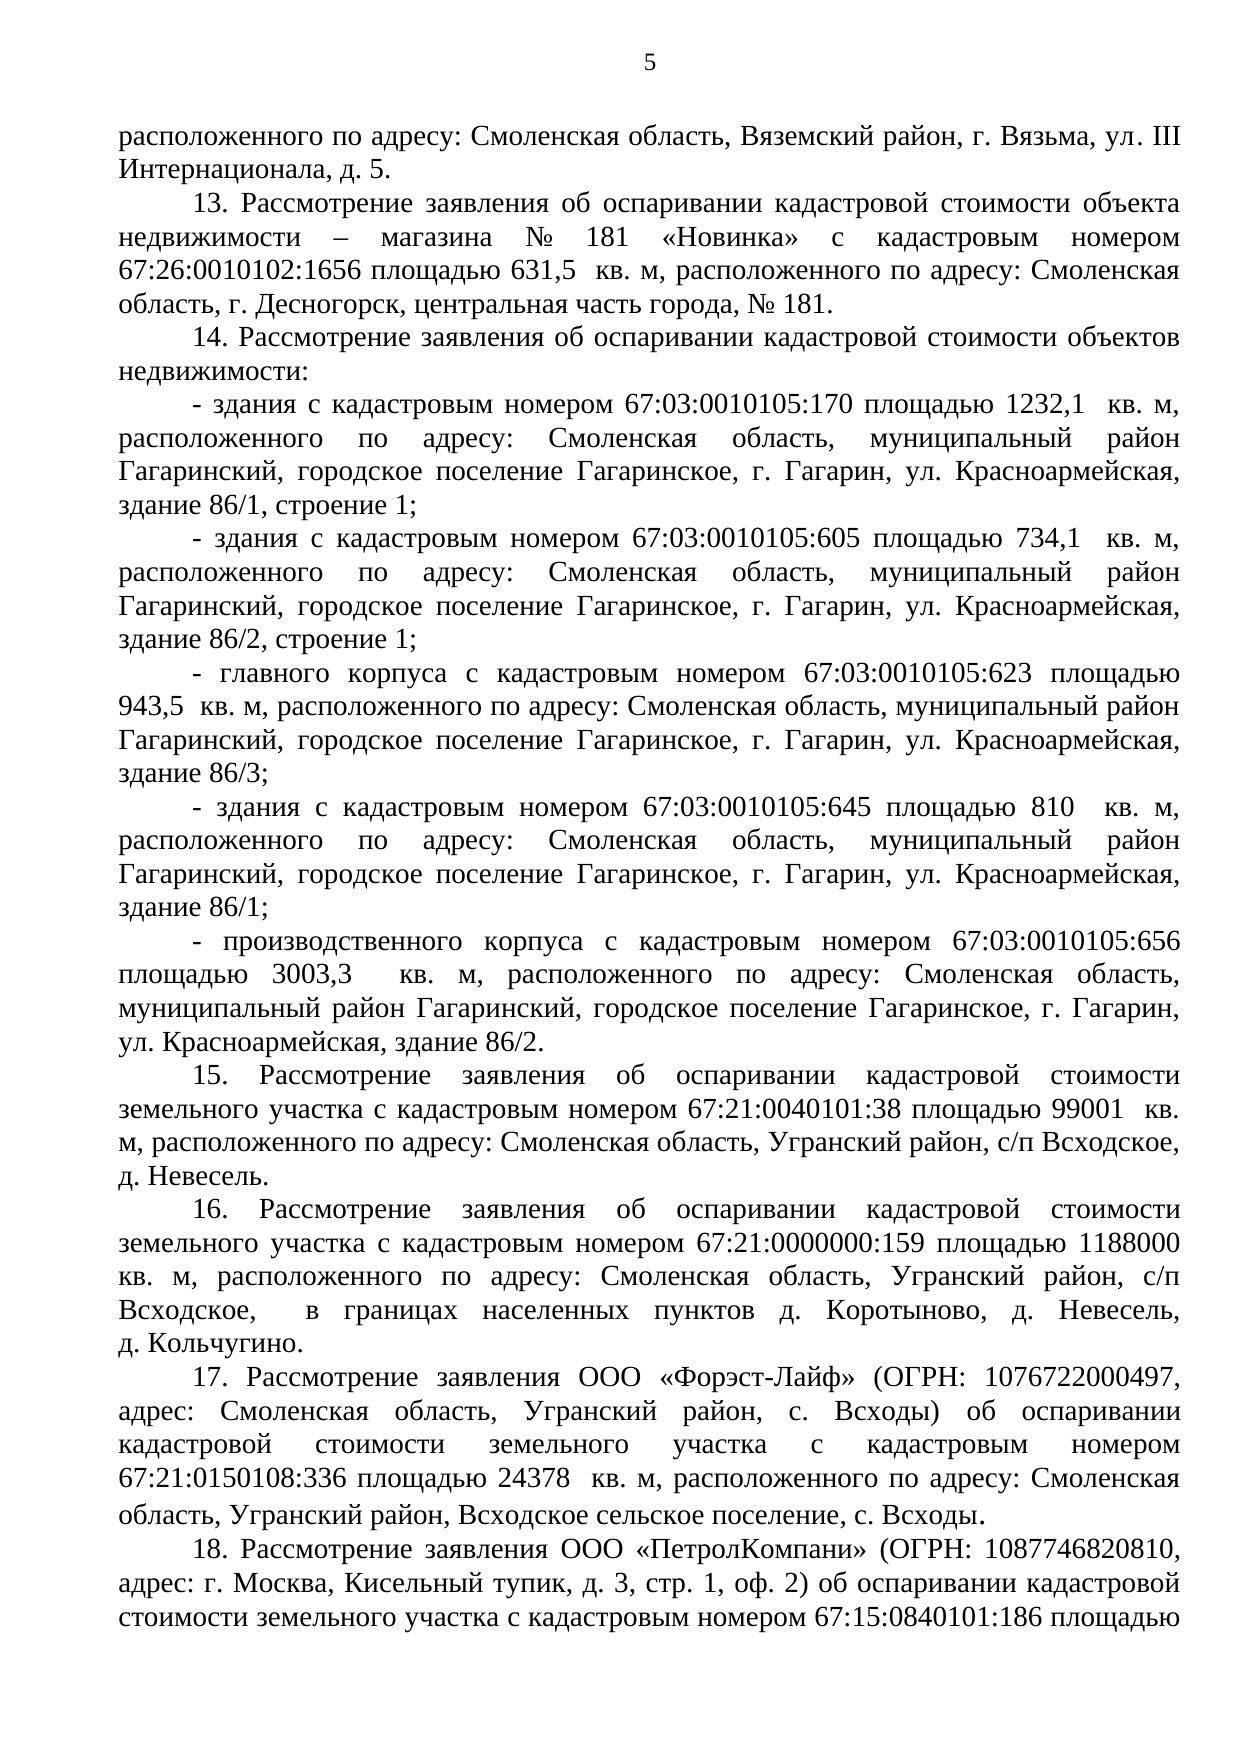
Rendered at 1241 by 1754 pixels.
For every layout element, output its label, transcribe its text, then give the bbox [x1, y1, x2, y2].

text 15. Рассмотрение заявления об оспаривании кадастровой стоимости земельного участка с кадастровым номером 67:21:0040101:38 площадью 99001 кв. м, расположенного по адресу: Смоленская область, Угранский район, с/п Всходское, д. Невесель. [118, 1057, 1181, 1191]
text 17. Рассмотрение заявления ООО «Форэст-Лайф» (ОГРН: 1076722000497, адрес: Смоленская область, Угранский район, с. Всходы) об оспаривании кадастровой стоимости земельного участка с кадастровым номером 67:21:0150108:336 площадью 24378 кв. м, расположенного по адресу: Смоленская область, Угранский район, Всходское сельское поселение, с. Всходы. [118, 1359, 1181, 1532]
text 14. Рассмотрение заявления об оспаривании кадастровой стоимости объектов недвижимости: [118, 319, 1181, 386]
text 16. Рассмотрение заявления об оспаривании кадастровой стоимости земельного участка с кадастровым номером 67:21:0000000:159 площадью 1188000 кв. м, расположенного по адресу: Смоленская область, Угранский район, с/п Всходское, в границах населенных пунктов д. Коротыново, д. Невесель, д. Кольчугино. [118, 1191, 1181, 1359]
text - здания с кадастровым номером 67:03:0010105:605 площадью 734,1 кв. м, расположенного по адресу: Смоленская область, муниципальный район Гагаринский, городское поселение Гагаринское, г. Гагарин, ул. Красноармейская, здание 86/2, строение 1; [118, 521, 1181, 655]
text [118, 118, 1181, 185]
text - главного корпуса с кадастровым номером 67:03:0010105:623 площадью 943,5 кв. м, расположенного по адресу: Смоленская область, муниципальный район Гагаринский, городское поселение Гагаринское, г. Гагарин, ул. Красноармейская, здание 86/3; [118, 655, 1181, 789]
text - производственного корпуса с кадастровым номером 67:03:0010105:656 площадью 3003,3 кв. м, расположенного по адресу: Смоленская область, муниципальный район Гагаринский, городское поселение Гагаринское, г. Гагарин, ул. Красноармейская, здание 86/2. [118, 923, 1181, 1057]
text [118, 1532, 1181, 1632]
text - здания с кадастровым номером 67:03:0010105:170 площадью 1232,1 кв. м, расположенного по адресу: Смоленская область, муниципальный район Гагаринский, городское поселение Гагаринское, г. Гагарин, ул. Красноармейская, здание 86/1, строение 1; [118, 386, 1181, 521]
text - здания с кадастровым номером 67:03:0010105:645 площадью 810 кв. м, расположенного по адресу: Смоленская область, муниципальный район Гагаринский, городское поселение Гагаринское, г. Гагарин, ул. Красноармейская, здание 86/1; [118, 789, 1181, 923]
text 13. Рассмотрение заявления об оспаривании кадастровой стоимости объекта недвижимости – магазина № 181 «Новинка» с кадастровым номером 67:26:0010102:1656 площадью 631,5 кв. м, расположенного по адресу: Смоленская область, г. Десногорск, центральная часть города, № 181. [118, 185, 1181, 319]
